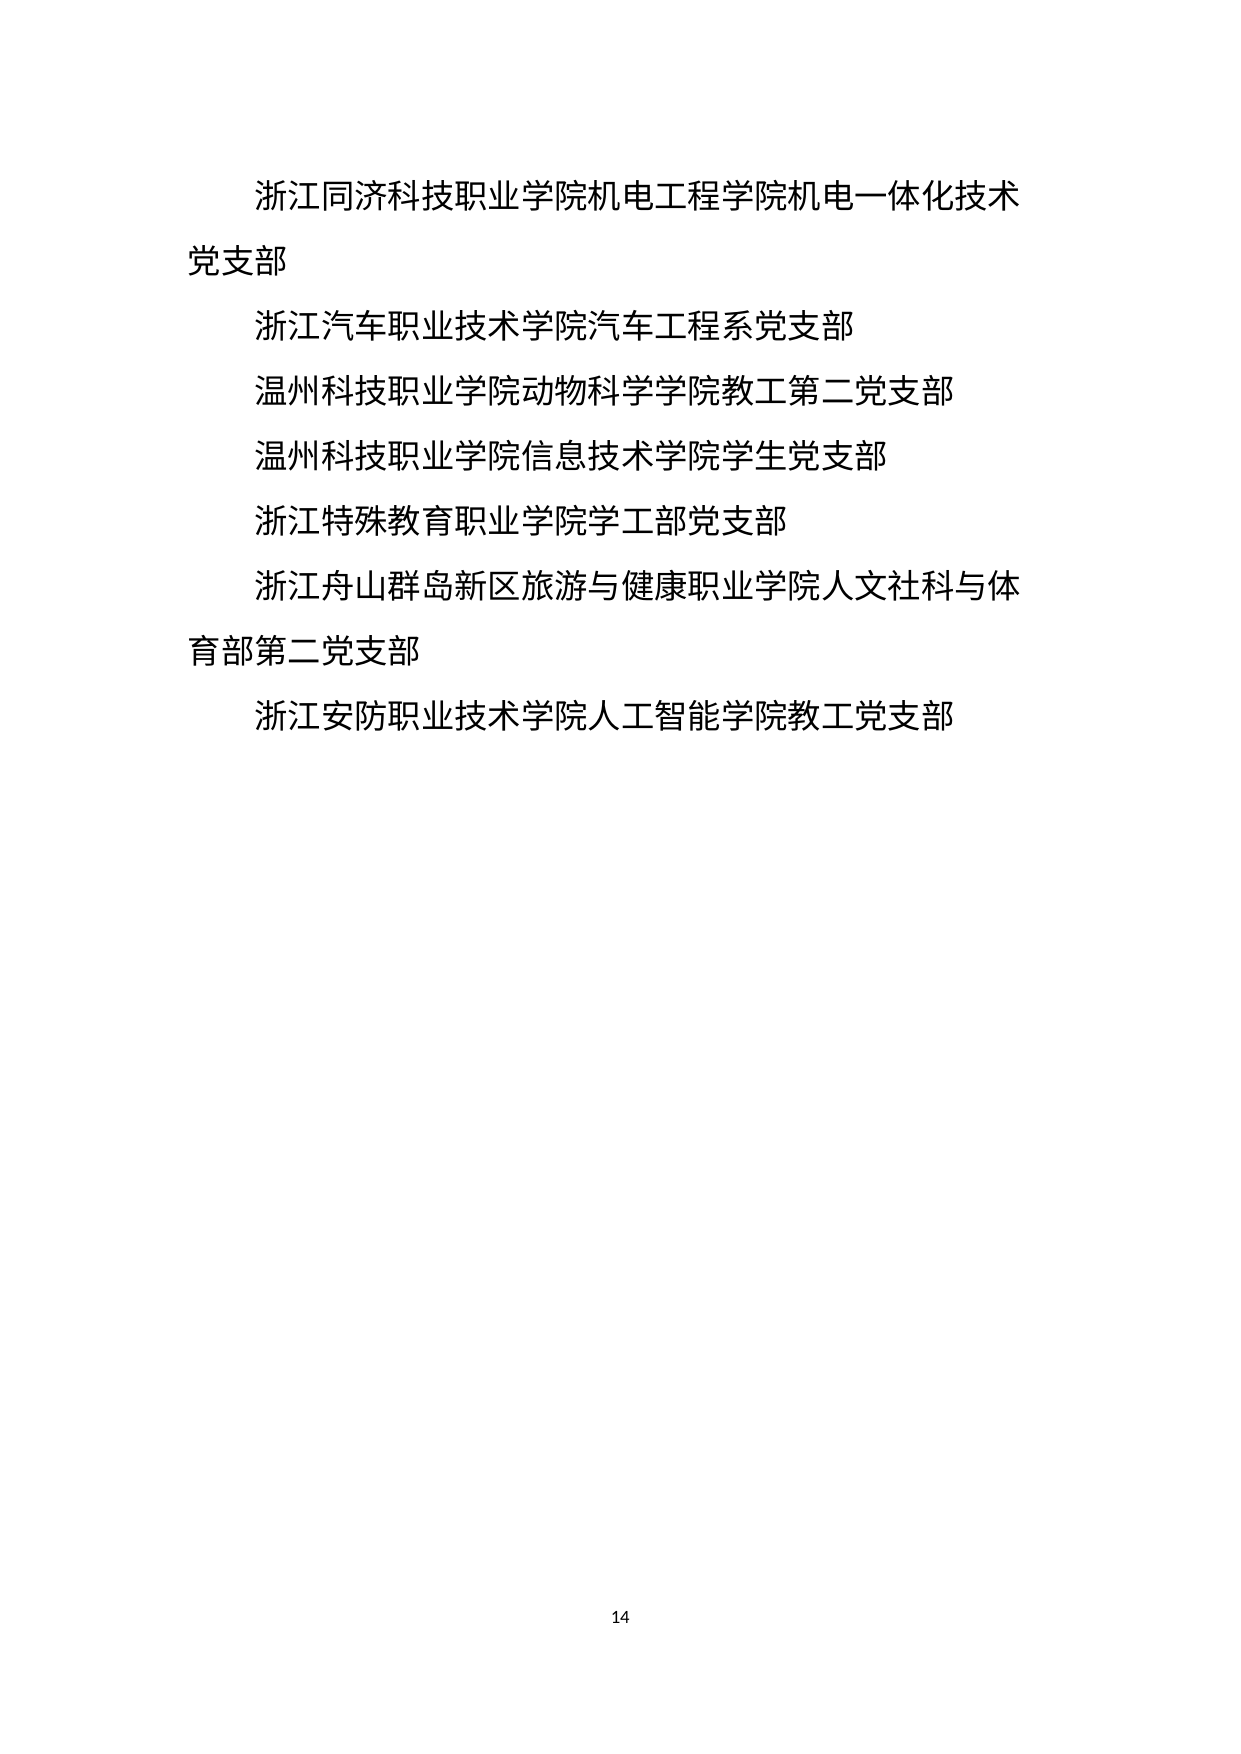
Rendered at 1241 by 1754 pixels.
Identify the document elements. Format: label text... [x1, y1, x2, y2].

text 浙江特殊教育职业学院学工部党支部 [187, 487, 1053, 552]
text 浙江同济科技职业学院机电工程学院机电一体化技术党支部 [187, 162, 1053, 292]
text 温州科技职业学院动物科学学院教工第二党支部 [187, 357, 1053, 422]
text 温州科技职业学院信息技术学院学生党支部 [187, 422, 1053, 487]
text 浙江安防职业技术学院人工智能学院教工党支部 [187, 682, 1053, 747]
text 浙江汽车职业技术学院汽车工程系党支部 [187, 292, 1053, 357]
text 浙江舟山群岛新区旅游与健康职业学院人文社科与体育部第二党支部 [187, 552, 1053, 682]
